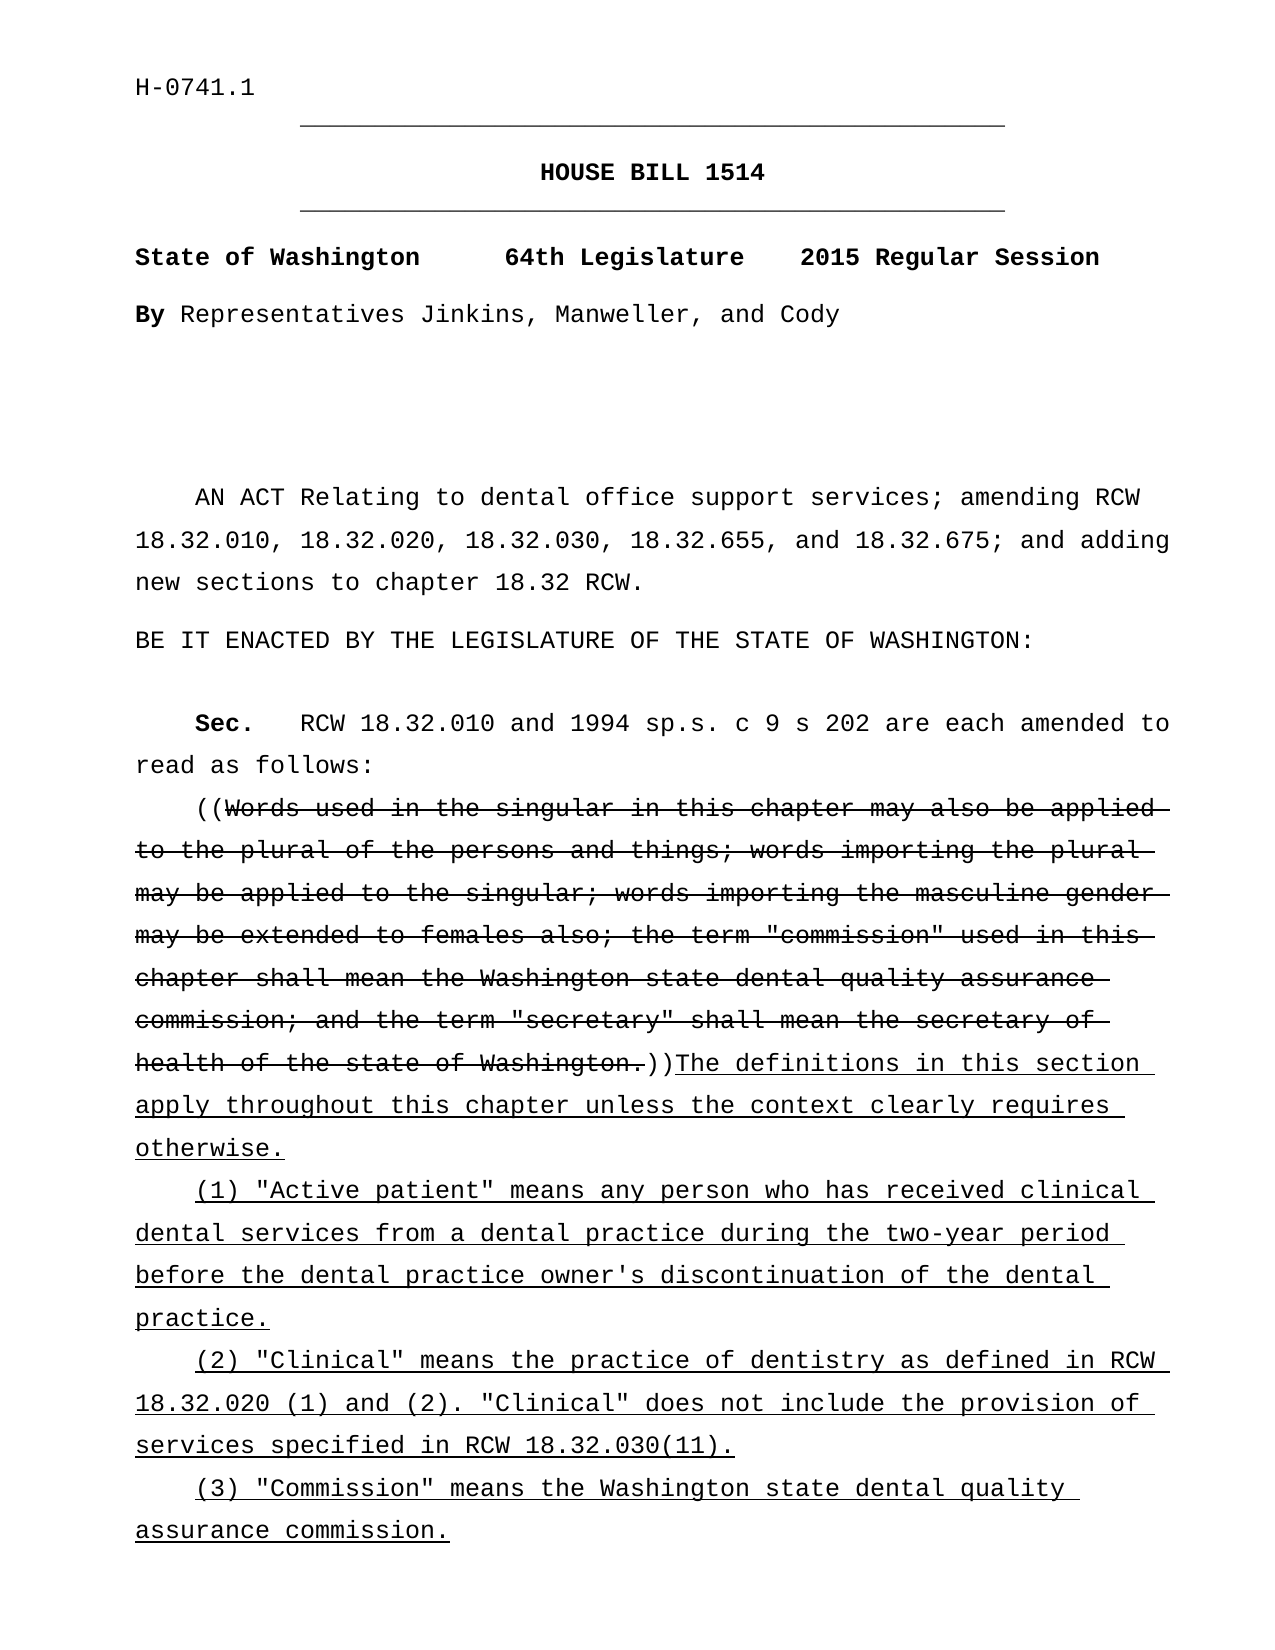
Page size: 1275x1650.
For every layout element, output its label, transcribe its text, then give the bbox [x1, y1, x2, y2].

text ((Words used in the singular in this chapter may also be applied to the plural of the persons and things; words importing the plural may be applied to the singular; words importing the masculine gender may be extended to females also; the term "commission" used in this chapter shall mean the Washington state dental quality assurance commission; and the term "secretary" shall mean the secretary of health of the state of Washington.))The definitions in this section apply throughout this chapter unless the context clearly requires otherwise. [135, 896, 1170, 1165]
text By Representatives Jinkins, Manweller, and Cody [135, 302, 1170, 330]
text _______________________________________________ [135, 103, 1170, 132]
text AN ACT Relating to dental office support services; amending RCW 18.32.010, 18.32.020, 18.32.030, 18.32.655, and 18.32.675; and adding new sections to chapter 18.32 RCW. [135, 472, 1170, 599]
text Sec. RCW 18.32.010 and 1994 sp.s. c 9 s 202 are each amended to read as follows: [135, 697, 1170, 782]
text ((Words used in the singular in this chapter may also be applied to the plural of the persons and things; words importing the plural may be applied to the singular; words importing the masculine gender may be extended to females also; the term "commission" used in this chapter shall mean the Washington state dental quality assurance commission; and the term "secretary" shall mean the secretary of health of the state of Washington.))The definitions in this section apply throughout this chapter unless the context clearly requires otherwise. [135, 782, 1170, 894]
text _______________________________________________ [135, 188, 1170, 217]
text (3) "Commission" means the Washington state dental quality assurance commission. [135, 1462, 1170, 1547]
text HOUSE BILL 1514 [135, 160, 1170, 188]
text (2) "Clinical" means the practice of dentistry as defined in RCW 18.32.020 (1) and (2). "Clinical" does not include the provision of services specified in RCW 18.32.030(11). [135, 1335, 1170, 1462]
text H-0741.1 [135, 75, 1170, 103]
text State of Washington 64th Legislature 2015 Regular Session [135, 245, 1170, 273]
text (1) "Active patient" means any person who has received clinical dental services from a dental practice during the two-year period before the dental practice owner's discontinuation of the dental practice. [135, 1165, 1170, 1335]
text BE IT ENACTED BY THE LEGISLATURE OF THE STATE OF WASHINGTON: [135, 627, 1170, 656]
